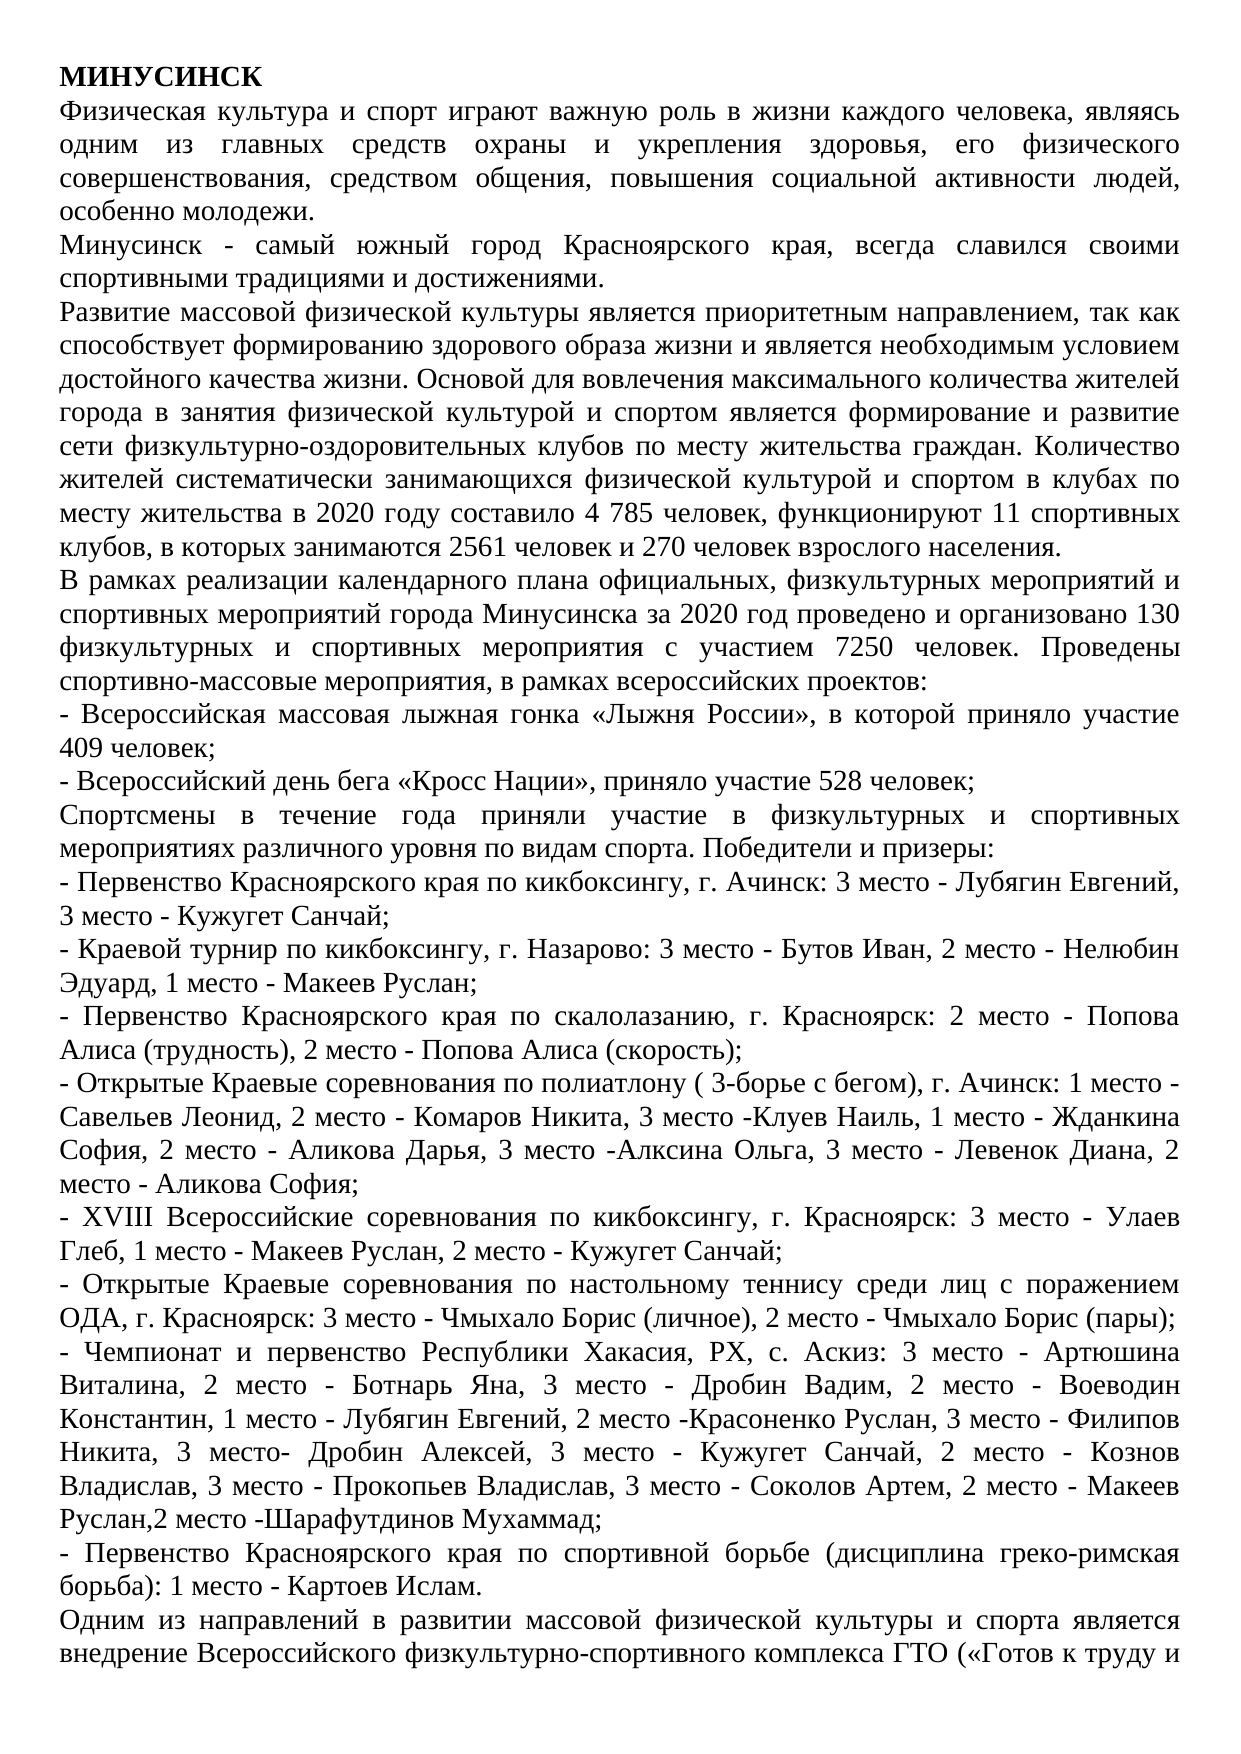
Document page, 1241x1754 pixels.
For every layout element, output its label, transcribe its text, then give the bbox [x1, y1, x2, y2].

text Физическая культура и спорт играют важную роль в жизни каждого человека, являясь одним из главных средств охраны и укрепления здоровья, его физического совершенствования, средством общения, повышения социальной активности людей, особенно молодежи. [59, 93, 1181, 227]
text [59, 1602, 1181, 1669]
text - Первенство Красноярского края по кикбоксингу, г. Ачинск: 3 место - Лубягин Евгений, 3 место - Кужугет Санчай; [59, 864, 1181, 931]
text - Краевой турнир по кикбоксингу, г. Назарово: 3 место - Бутов Иван, 2 место - Нелюбин Эдуард, 1 место - Макеев Руслан; [59, 931, 1181, 998]
text - Всероссийская массовая лыжная гонка «Лыжня России», в которой приняло участие 409 человек; [59, 696, 1181, 763]
text - Чемпионат и первенство Республики Хакасия, РХ, с. Аскиз: 3 место - Артюшина Виталина, 2 место - Ботнарь Яна, 3 место - Дробин Вадим, 2 место - Воеводин Константин, 1 место - Лубягин Евгений, 2 место -Красоненко Руслан, 3 место - Филипов Никита, 3 место- Дробин Алексей, 3 место - Кужугет Санчай, 2 место - Кознов Владислав, 3 место - Прокопьев Владислав, 3 место - Соколов Артем, 2 место - Макеев Руслан,2 место -Шарафутдинов Мухаммад; [59, 1334, 1181, 1535]
text МИНУСИНСК [59, 59, 1181, 93]
text Минусинск - самый южный город Красноярского края, всегда славился своими спортивными традициями и достижениями. [59, 227, 1181, 294]
text - Первенство Красноярского края по скалолазанию, г. Красноярск: 2 место - Попова Алиса (трудность), 2 место - Попова Алиса (скорость); [59, 998, 1181, 1065]
text Спортсмены в течение года приняли участие в физкультурных и спортивных мероприятиях различного уровня по видам спорта. Победители и призеры: [59, 797, 1181, 864]
text В рамках реализации календарного плана официальных, физкультурных мероприятий и спортивных мероприятий города Минусинска за 2020 год проведено и организовано 130 физкультурных и спортивных мероприятия с участием 7250 человек. Проведены спортивно-массовые мероприятия, в рамках всероссийских проектов: [59, 562, 1181, 696]
text - Открытые Краевые соревнования по настольному теннису среди лиц с поражением ОДА, г. Красноярск: 3 место - Чмыхало Борис (личное), 2 место - Чмыхало Борис (пары); [59, 1267, 1181, 1334]
text - Первенство Красноярского края по спортивной борьбе (дисциплина греко-римская борьба): 1 место - Картоев Ислам. [59, 1535, 1181, 1602]
text - XVIII Всероссийские соревнования по кикбоксингу, г. Красноярск: 3 место - Улаев Глеб, 1 место - Макеев Руслан, 2 место - Кужугет Санчай; [59, 1199, 1181, 1267]
text - Всероссийский день бега «Кросс Нации», приняло участие 528 человек; [59, 763, 1181, 797]
text Развитие массовой физической культуры является приоритетным направлением, так как способствует формированию здорового образа жизни и является необходимым условием достойного качества жизни. Основой для вовлечения максимального количества жителей города в занятия физической культурой и спортом является формирование и развитие сети физкультурно-оздоровительных клубов по месту жительства граждан. Количество жителей систематически занимающихся физической культурой и спортом в клубах по месту жительства в 2020 году составило 4 785 человек, функционируют 11 спортивных клубов, в которых занимаются 2561 человек и 270 человек взрослого населения. [59, 294, 1181, 562]
text - Открытые Краевые соревнования по полиатлону ( 3-борье с бегом), г. Ачинск: 1 место - Савельев Леонид, 2 место - Комаров Никита, 3 место -Клуев Наиль, 1 место - Жданкина София, 2 место - Аликова Дарья, 3 место -Алксина Ольга, 3 место - Левенок Диана, 2 место - Аликова София; [59, 1065, 1181, 1199]
